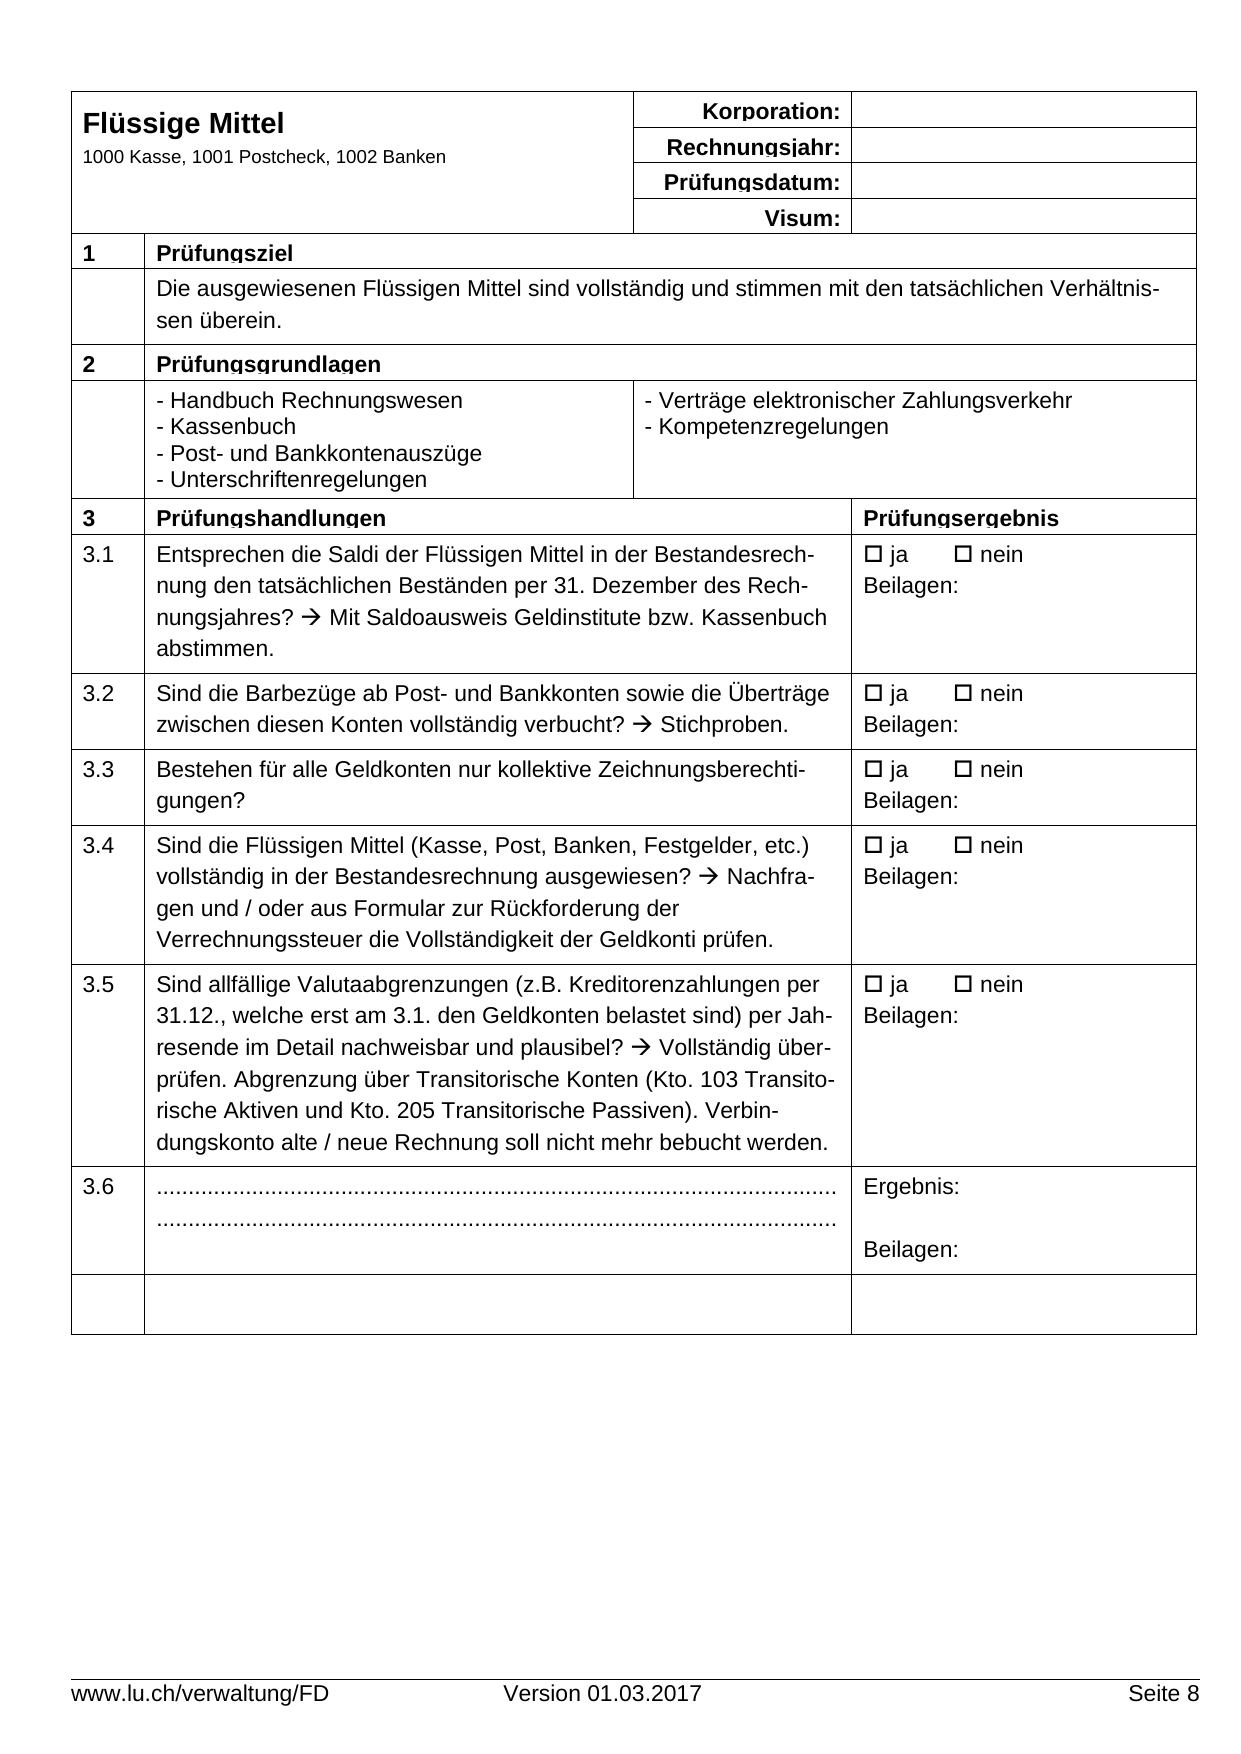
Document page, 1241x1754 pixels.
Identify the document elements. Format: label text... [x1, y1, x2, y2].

table_cell ja nein Beilagen: [852, 826, 1196, 964]
table_cell [72, 381, 144, 498]
table_cell [145, 1275, 851, 1334]
table_cell ja nein Beilagen: [852, 535, 1196, 673]
table_cell Ergebnis: Beilagen: [852, 1167, 1196, 1274]
table_cell 3 [72, 499, 144, 533]
table_cell Sind die Flüssigen Mittel (Kasse, Post, Banken, Festgelder, etc.) vollständig in der Bestandesrechnung ausgewiesen? Nachfragen und / oder aus Formular zur Rückforderung der Verrechnungssteuer die Vollständigkeit der Geldkonti prüfen. [145, 826, 851, 964]
table_cell 3.4 [72, 826, 144, 964]
table_cell ja nein Beilagen: [852, 674, 1196, 749]
table_cell Prüfungsergebnis [852, 499, 1196, 533]
table_cell 3.2 [72, 674, 144, 749]
table_cell Sind die Barbezüge ab Post- und Bankkonten sowie die Überträge zwischen diesen Konten vollständig verbucht? Stichproben. [145, 674, 851, 749]
table_cell Entsprechen die Saldi der Flüssigen Mittel in der Bestandesrechnung den tatsächlichen Beständen per 31. Dezember des Rechnungsjahres? Mit Saldoausweis Geldinstitute bzw. Kassenbuch abstimmen. [145, 535, 851, 673]
table_cell Verträge elektronischer Zahlungsverkehr - Kompetenzregelungen [634, 381, 1196, 498]
table_cell 3.1 [72, 535, 144, 673]
table_cell [852, 128, 1196, 162]
table_cell Prüfungsgrundlagen [145, 345, 1196, 380]
table_cell Rechnungsjahr: [634, 128, 851, 162]
table_cell Prüfungsdatum: [634, 163, 851, 197]
table_header Flüssige Mittel 1000 Kasse, 1001 Postcheck, 1002 Banken [72, 92, 633, 233]
table_cell Die ausgewiesenen Flüssigen Mittel sind vollständig und stimmen mit den tatsächlichen Verhältnissen überein. [145, 269, 1196, 344]
table_cell ........................................................................................................... ........................................................................................................... [145, 1167, 851, 1274]
table_cell [852, 163, 1196, 197]
table_cell ja nein Beilagen: [852, 750, 1196, 825]
table_cell [852, 199, 1196, 233]
table_cell Visum: [634, 199, 851, 233]
table_cell 3.3 [72, 750, 144, 825]
table_cell 3.6 [72, 1167, 144, 1274]
table_cell 3.5 [72, 965, 144, 1166]
table_cell ja nein Beilagen: [852, 965, 1196, 1166]
table_cell Prüfungshandlungen [145, 499, 851, 533]
table_header Korporation: [634, 92, 851, 127]
table_cell 2 [72, 345, 144, 380]
table_cell Prüfungsziel [145, 234, 1196, 268]
table_cell 1 [72, 234, 144, 268]
table_cell Sind allfällige Valutaabgrenzungen (z.B. Kreditorenzahlungen per 31.12., welche erst am 3.1. den Geldkonten belastet sind) per Jahresende im Detail nachweisbar und plausibel? Vollständig überprüfen. Abgrenzung über Transitorische Konten (Kto. 103 Transitorische Aktiven und Kto. 205 Transitorische Passiven). Verbindungskonto alte / neue Rechnung soll nicht mehr bebucht werden. [145, 965, 851, 1166]
table_cell [72, 269, 144, 344]
table_header [852, 92, 1196, 127]
table_cell [72, 1275, 144, 1334]
table_cell Handbuch Rechnungswesen Kassenbuch Post- und Bankkontenauszüge Unterschriftenregelungen [145, 381, 633, 498]
table_cell [852, 1275, 1196, 1334]
table_cell Bestehen für alle Geldkonten nur kollektive Zeichnungsberechtigungen? [145, 750, 851, 825]
